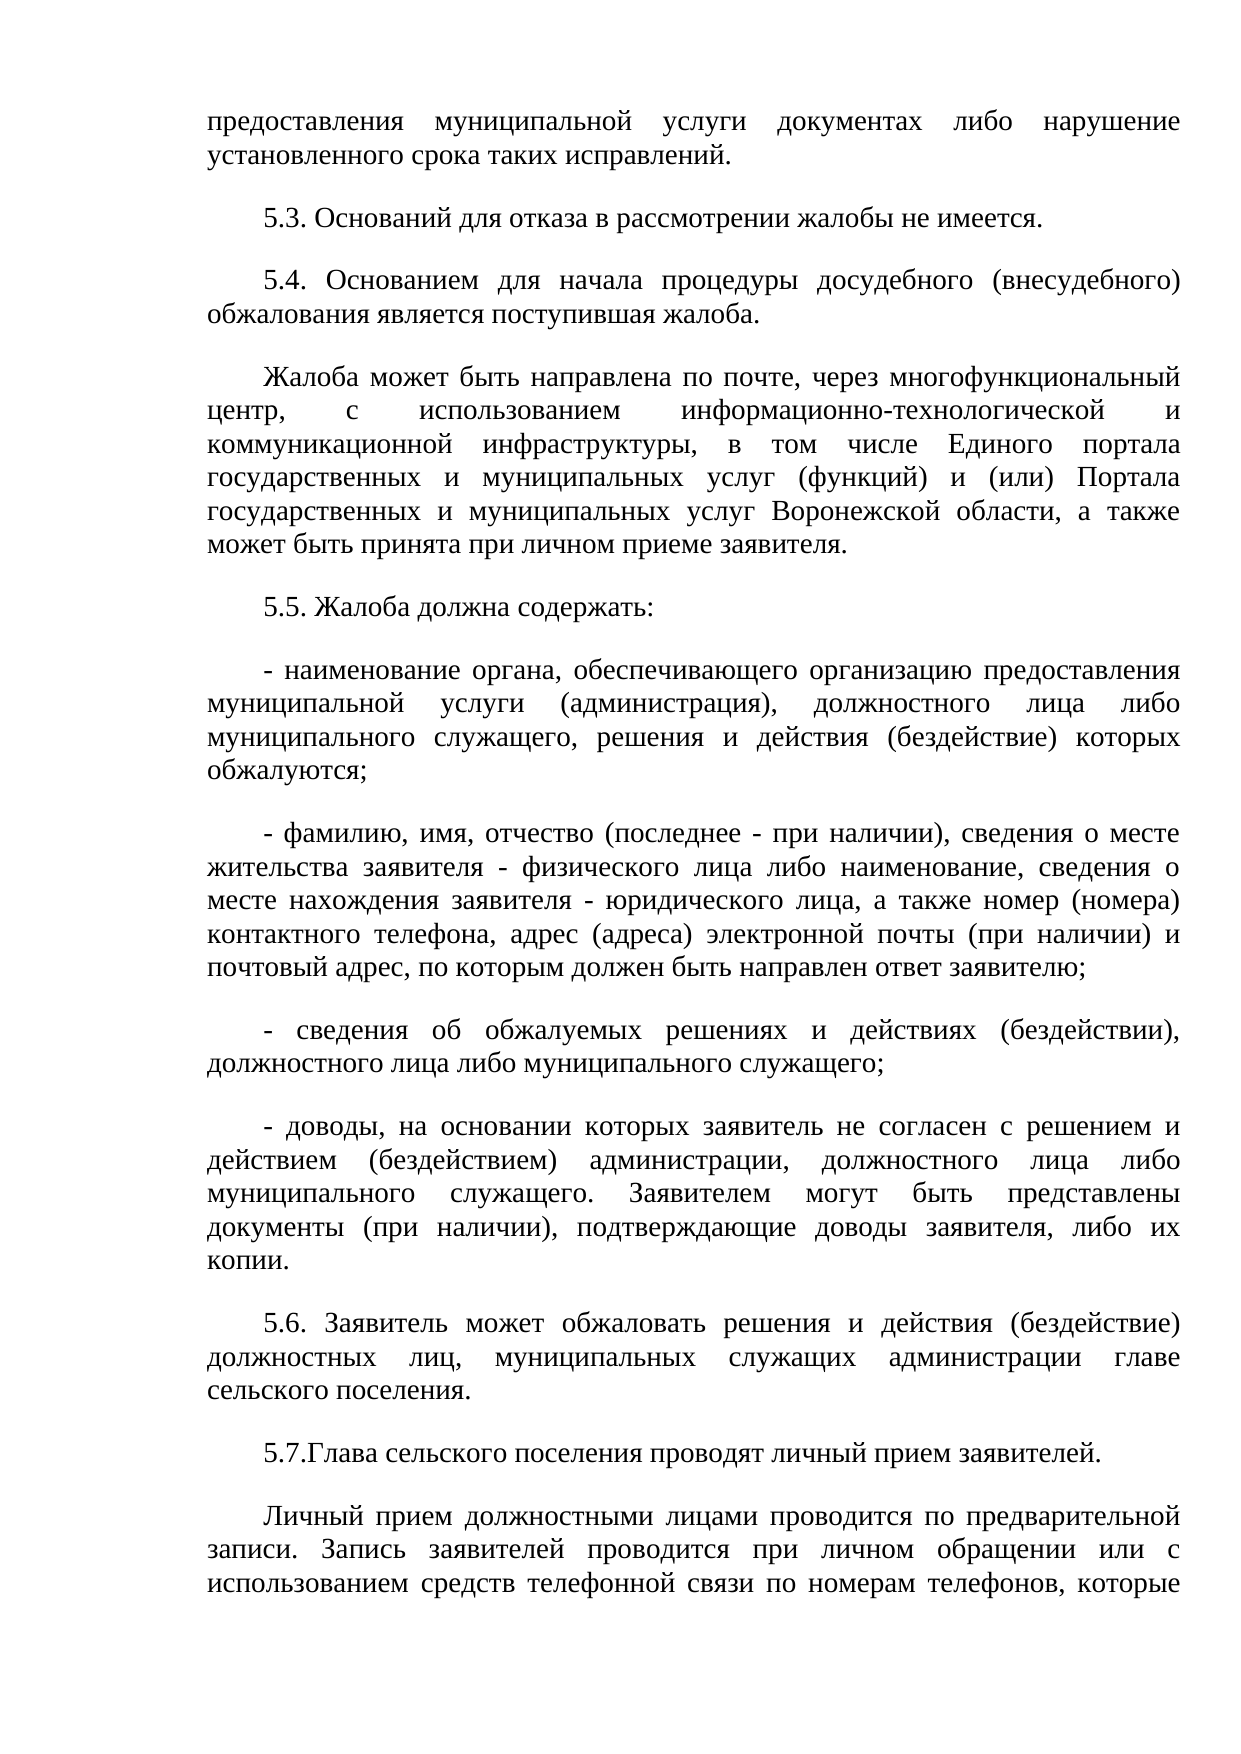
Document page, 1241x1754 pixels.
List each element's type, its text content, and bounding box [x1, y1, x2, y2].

text 5.6. Заявитель может обжаловать решения и действия (бездействие) должностных лиц, муниципальных служащих администрации главе сельского поселения. [207, 1305, 1181, 1406]
text - сведения об обжалуемых решениях и действиях (бездействии), должностного лица либо муниципального служащего; [207, 1012, 1181, 1079]
text Жалоба может быть направлена по почте, через многофункциональный центр, с использованием информационно-технологической и коммуникационной инфраструктуры, в том числе Единого портала государственных и муниципальных услуг (функций) и (или) Портала государственных и муниципальных услуг Воронежской области, а также может быть принята при личном приеме заявителя. [207, 359, 1181, 560]
text 5.5. Жалоба должна содержать: [207, 589, 1181, 623]
text 5.4. Основанием для начала процедуры досудебного (внесудебного) обжалования является поступившая жалоба. [207, 262, 1181, 329]
text 5.3. Оснований для отказа в рассмотрении жалобы не имеется. [207, 200, 1181, 233]
text 5.7.Глава сельского поселения проводят личный прием заявителей. [207, 1435, 1181, 1468]
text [207, 1498, 1181, 1598]
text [207, 103, 1181, 171]
text - фамилию, имя, отчество (последнее - при наличии), сведения о месте жительства заявителя - физического лица либо наименование, сведения о месте нахождения заявителя - юридического лица, а также номер (номера) контактного телефона, адрес (адреса) электронной почты (при наличии) и почтовый адрес, по которым должен быть направлен ответ заявителю; [207, 815, 1181, 983]
text - доводы, на основании которых заявитель не согласен с решением и действием (бездействием) администрации, должностного лица либо муниципального служащего. Заявителем могут быть представлены документы (при наличии), подтверждающие доводы заявителя, либо их копии. [207, 1108, 1181, 1276]
text - наименование органа, обеспечивающего организацию предоставления муниципальной услуги (администрация), должностного лица либо муниципального служащего, решения и действия (бездействие) которых обжалуются; [207, 652, 1181, 786]
